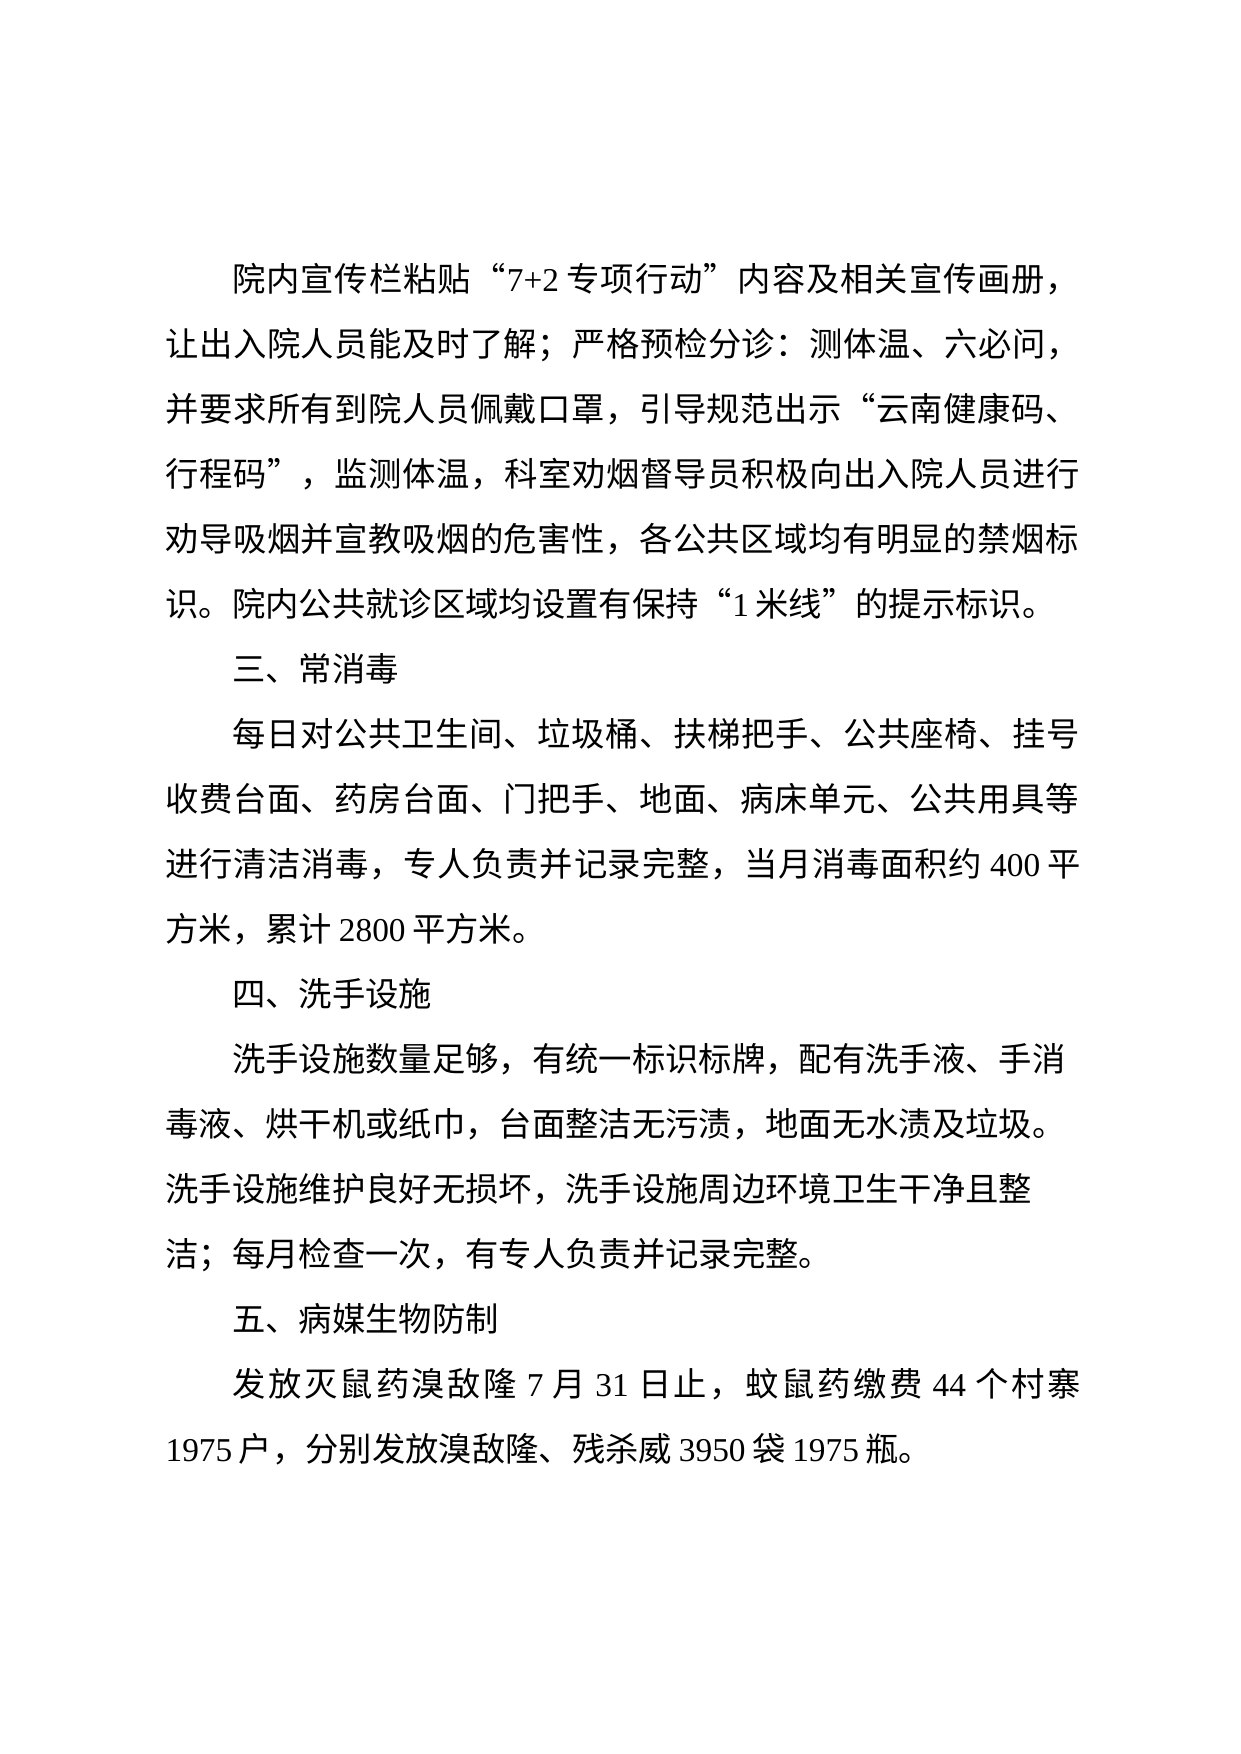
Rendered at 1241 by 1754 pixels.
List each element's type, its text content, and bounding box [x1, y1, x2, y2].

list 常消毒 [165, 635, 1081, 700]
text 院内宣传栏粘贴“7+2专项行动”内容及相关宣传画册，让出入院人员能及时了解；严格预检分诊：测体温、六必问，并要求所有到院人员佩戴口罩，引导规范出示“云南健康码、行程码”，监测体温，科室劝烟督导员积极向出入院人员进行劝导吸烟并宣教吸烟的危害性，各公共区域均有明显的禁烟标识。院内公共就诊区域均设置有保持“1米线”的提示标识。 [165, 245, 1081, 635]
text 每日对公共卫生间、垃圾桶、扶梯把手、公共座椅、挂号收费台面、药房台面、门把手、地面、病床单元、公共用具等进行清洁消毒，专人负责并记录完整，当月消毒面积约400平方米，累计2800平方米。 [165, 700, 1081, 960]
text 洗手设施数量足够，有统一标识标牌，配有洗手液、手消毒液、烘干机或纸巾，台面整洁无污渍，地面无水渍及垃圾。洗手设施维护良好无损坏，洗手设施周边环境卫生干净且整洁；每月检查一次，有专人负责并记录完整。 [165, 1025, 1081, 1285]
list 洗手设施 [165, 960, 1081, 1025]
list 病媒生物防制 [165, 1285, 1081, 1350]
text 发放灭鼠药溴敌隆7月31日止，蚊鼠药缴费44个村寨1975户，分别发放溴敌隆、残杀威3950袋1975瓶。 [165, 1350, 1081, 1480]
